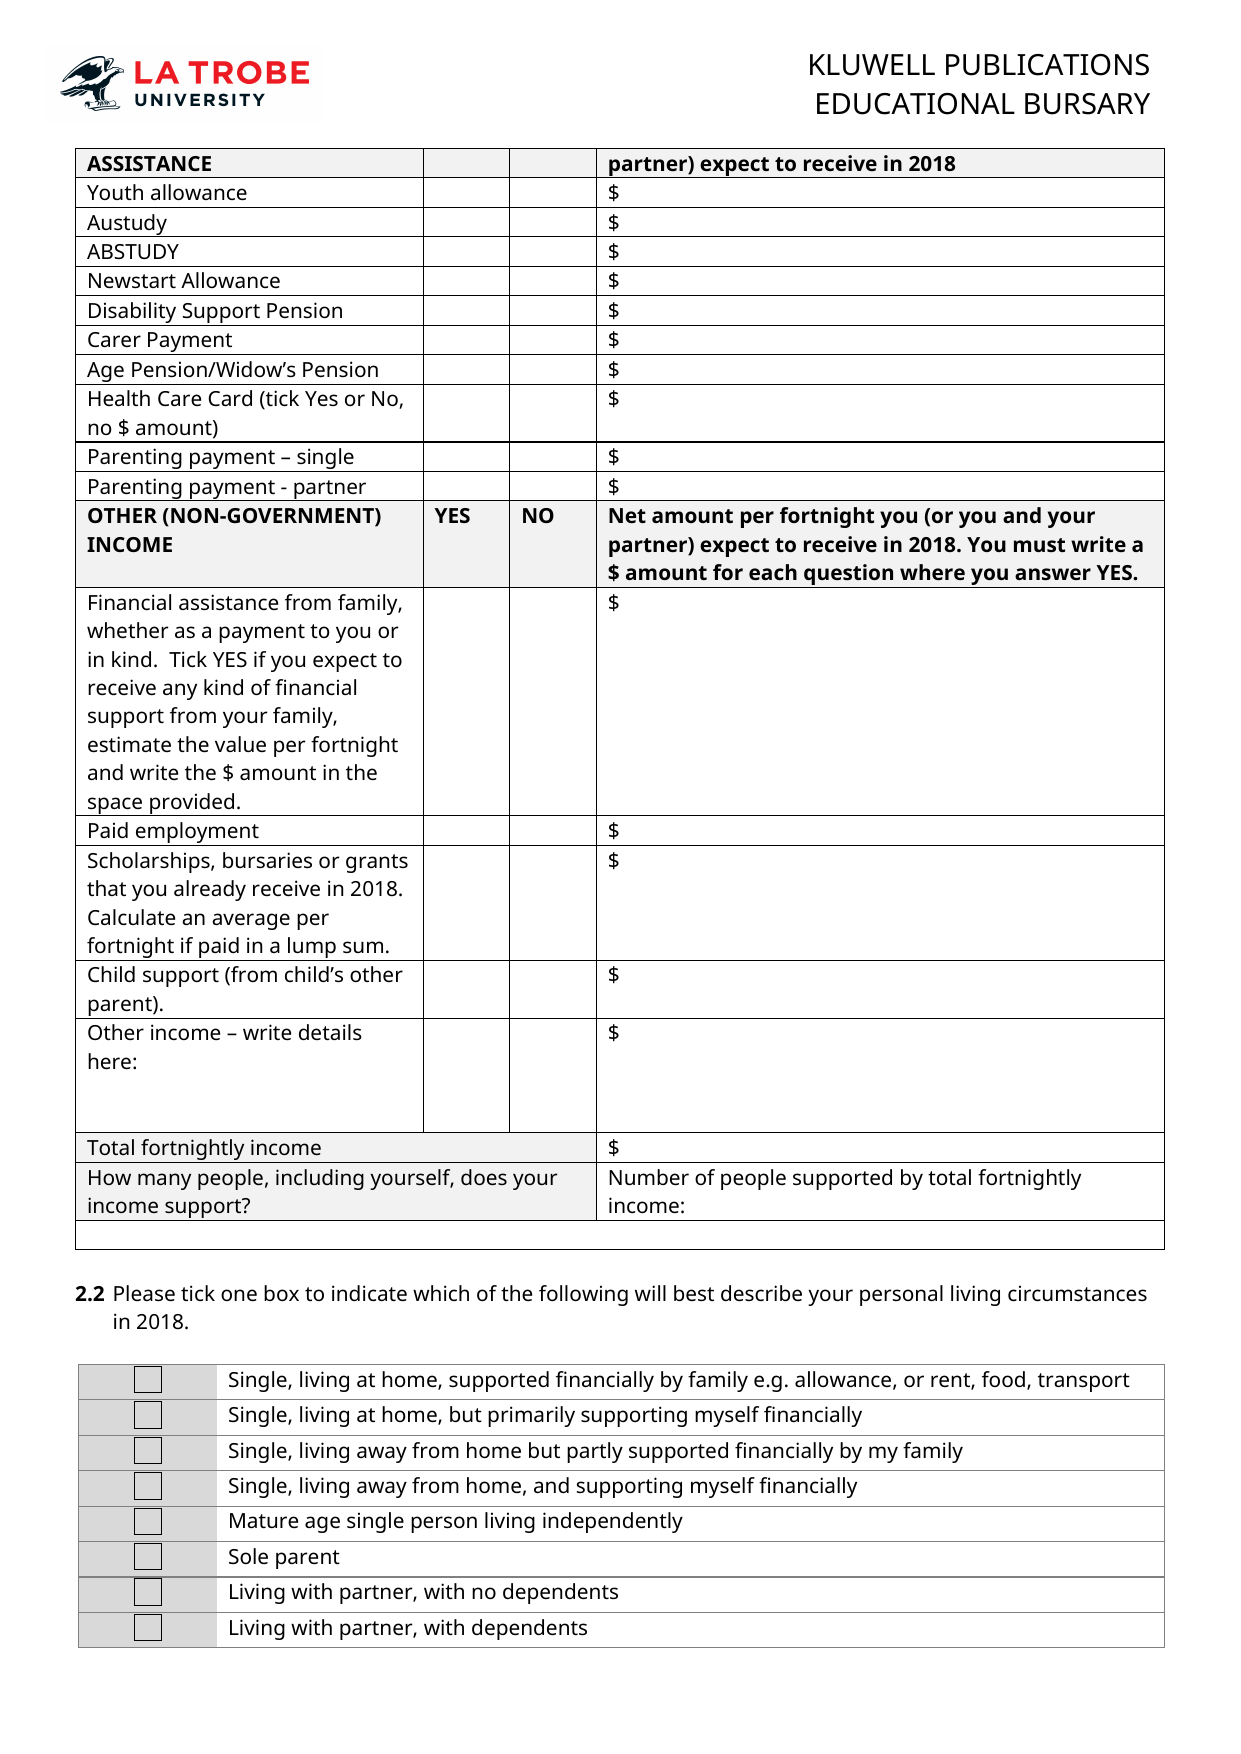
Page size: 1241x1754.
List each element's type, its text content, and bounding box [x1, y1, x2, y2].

table_cell OTHER (NON-GOVERNMENT) INCOME [76, 501, 423, 587]
table_header NO [510, 149, 596, 177]
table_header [76, 149, 423, 177]
table_cell Youth allowance [76, 178, 423, 207]
table_cell [510, 178, 596, 207]
table_cell $ [597, 296, 1164, 324]
table_cell How many people, including yourself, does your income support? [76, 1163, 596, 1220]
table_cell [424, 588, 509, 815]
table_cell [424, 237, 509, 266]
table_cell [510, 237, 596, 266]
table_cell [424, 355, 509, 383]
table_cell [79, 1471, 217, 1506]
table_cell [510, 296, 596, 324]
table_header Single, living at home, supported financially by family e.g. allowance, or rent, food, transport paid for [217, 1365, 1164, 1399]
table_cell Scholarships, bursaries or grants that you already receive in 2018. Calculate an average per fortnight if paid in a lump sum. [76, 846, 423, 959]
table_cell [424, 296, 509, 324]
table_cell $ [597, 846, 1164, 959]
table_cell Child support (from child’s other parent). [76, 961, 423, 1017]
table_cell [510, 208, 596, 236]
table_cell [424, 208, 509, 236]
table_cell $ [597, 237, 1164, 266]
table_cell [79, 1507, 217, 1541]
table_cell Austudy [76, 208, 423, 236]
table_cell $ [597, 816, 1164, 845]
table_cell [510, 443, 596, 471]
table_cell [424, 1019, 509, 1132]
table_cell [510, 1019, 596, 1132]
table_cell [510, 816, 596, 845]
table_cell [424, 816, 509, 845]
table_cell Living with partner, with no dependents [217, 1578, 1164, 1612]
table_cell Parenting payment – single [76, 443, 423, 471]
table_cell [510, 961, 596, 1017]
table_cell $ [597, 1019, 1164, 1132]
table_cell Other income – write details here: [76, 1019, 423, 1132]
table_cell [510, 267, 596, 295]
table_cell [424, 267, 509, 295]
table_cell $ [597, 355, 1164, 383]
table_cell $ [597, 267, 1164, 295]
table_cell $ [597, 588, 1164, 815]
table_cell Number of people supported by total fortnightly income: [597, 1163, 1164, 1220]
table_cell [424, 443, 509, 471]
table_cell Disability Support Pension [76, 296, 423, 324]
table_cell Living with partner, with dependents [217, 1613, 1164, 1647]
table_cell Parenting payment - partner [76, 472, 423, 500]
table_cell [79, 1542, 217, 1576]
table_cell Financial assistance from family, whether as a payment to you or in kind. Tick YES if you expect to receive any kind of financial support from your family, estimate the value per fortnight and write the $ amount in the space provided. [76, 588, 423, 815]
table_cell $ [597, 385, 1164, 441]
table_header [79, 1365, 217, 1399]
table_cell Single, living at home, but primarily supporting myself financially [217, 1400, 1164, 1435]
table_cell [510, 355, 596, 383]
table_cell Paid employment [76, 816, 423, 845]
table_cell [510, 472, 596, 500]
table_cell YES [424, 501, 509, 587]
table_cell NO [510, 501, 596, 587]
table_cell [510, 385, 596, 441]
table_cell Total fortnightly income [76, 1133, 596, 1162]
table_cell Sole parent [217, 1542, 1164, 1576]
table_cell $ [597, 208, 1164, 236]
table_cell [424, 472, 509, 500]
table_cell [424, 326, 509, 354]
table_cell [79, 1400, 217, 1435]
table_cell $ [597, 472, 1164, 500]
table_cell Net amount per fortnight you (or you and your partner) expect to receive in 2018. You must write a $ amount for each question where you answer YES. [597, 501, 1164, 587]
table_cell [79, 1613, 217, 1647]
table_cell Age Pension/Widow’s Pension [76, 355, 423, 383]
table_cell [510, 846, 596, 959]
table_cell $ [597, 178, 1164, 207]
table_cell Health Care Card (tick Yes or No, no $ amount) [76, 385, 423, 441]
picture [45, 44, 324, 123]
table_cell [424, 385, 509, 441]
table_cell [79, 1436, 217, 1470]
table_cell $ [597, 1133, 1164, 1162]
table_cell [510, 588, 596, 815]
table_cell [510, 326, 596, 354]
table_cell $ [597, 443, 1164, 471]
table_cell [76, 1221, 1164, 1249]
table_cell Carer Payment [76, 326, 423, 354]
table_cell [79, 1578, 217, 1612]
table_cell Mature age single person living independently [217, 1507, 1164, 1541]
table_cell [424, 961, 509, 1017]
table_cell Newstart Allowance [76, 267, 423, 295]
table_header YES [424, 149, 509, 177]
table_cell Single, living away from home, and supporting myself financially [217, 1471, 1164, 1506]
table_cell Single, living away from home but partly supported financially by my family [217, 1436, 1164, 1470]
table_cell $ [597, 326, 1164, 354]
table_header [597, 149, 1164, 177]
table_cell ABSTUDY [76, 237, 423, 266]
table_cell [424, 178, 509, 207]
table_cell [424, 846, 509, 959]
list Please tick one box to indicate which of the following will best describe your personal living circumstances in 2018. [75, 1279, 1165, 1336]
table_cell $ [597, 961, 1164, 1017]
